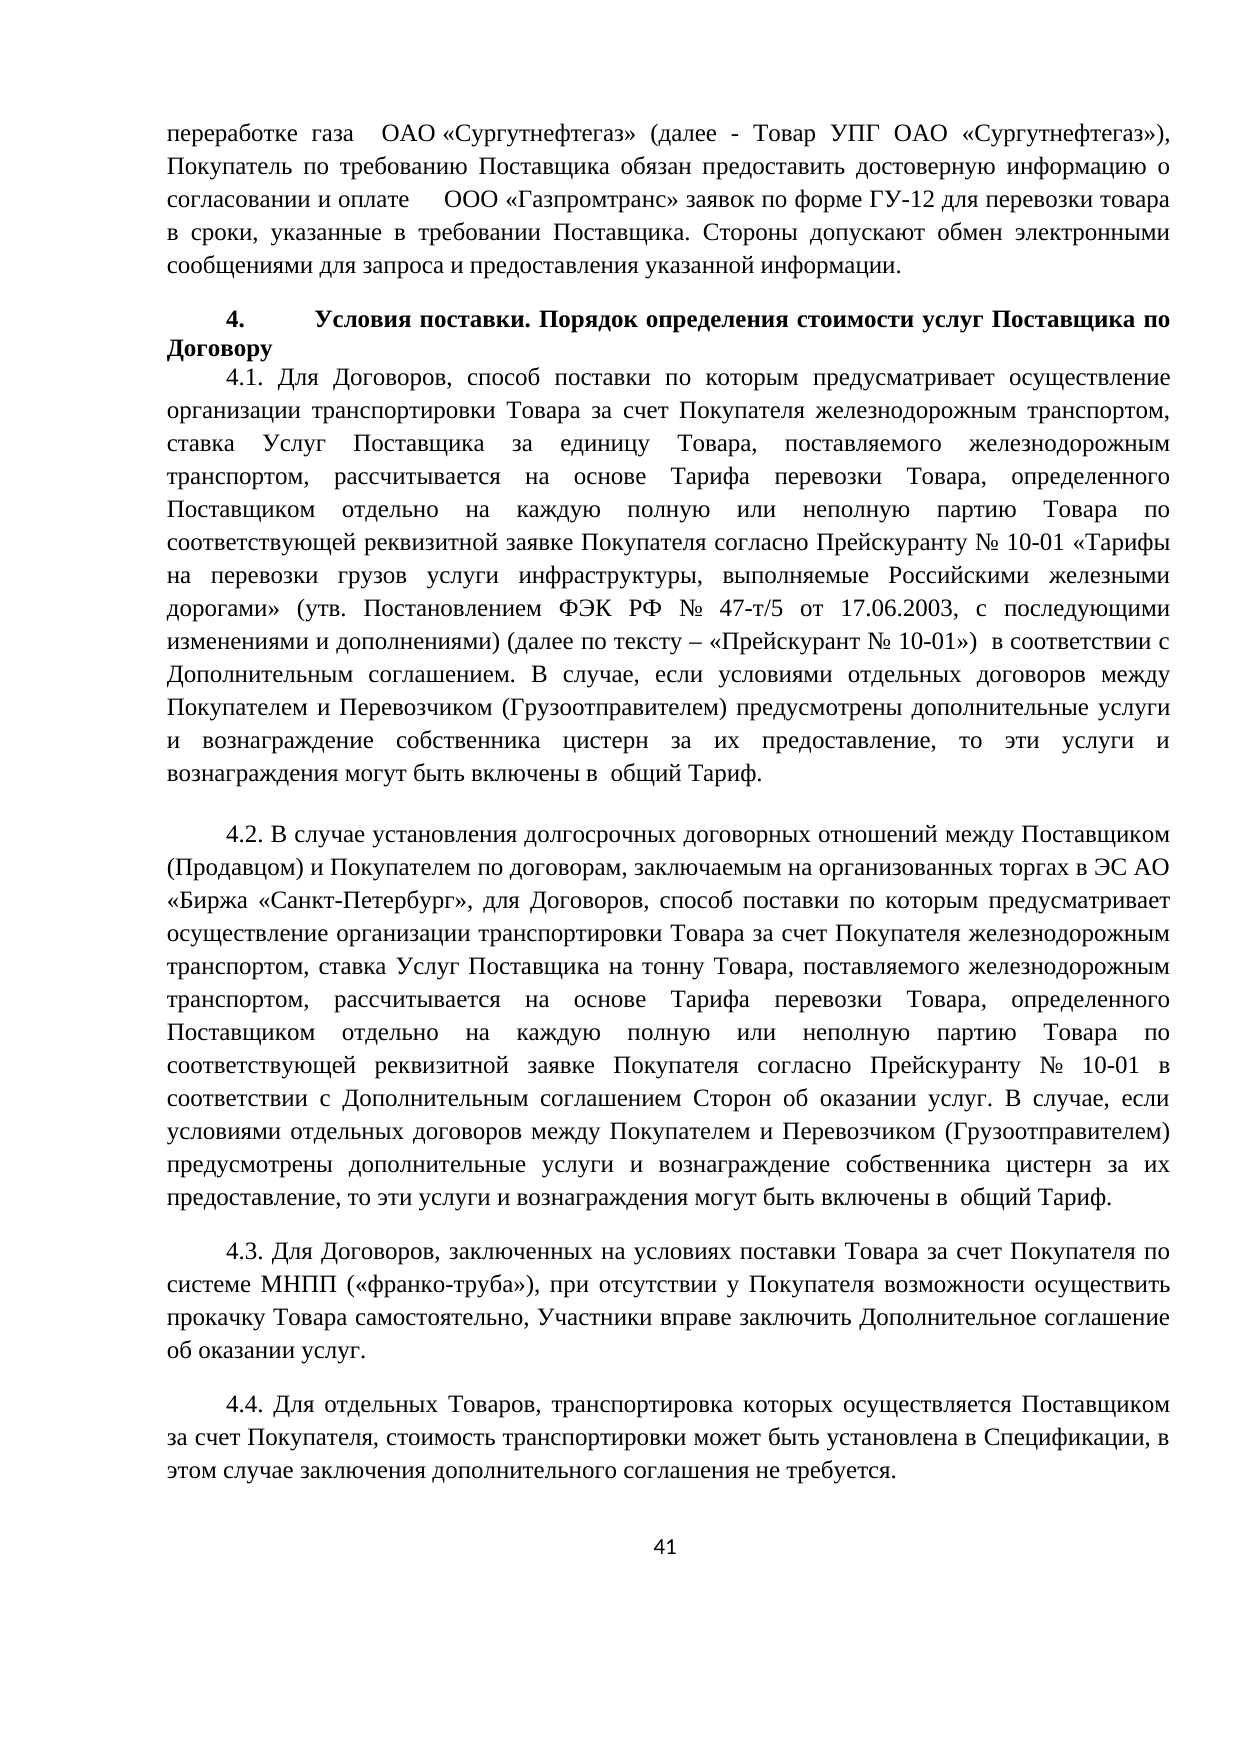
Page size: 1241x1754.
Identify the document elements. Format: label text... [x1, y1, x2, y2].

text 4.1. Для Договоров, способ поставки по которым предусматривает осуществление организации транспортировки Товара за счет Покупателя железнодорожным транспортом, ставка Услуг Поставщика за единицу Товара, поставляемого железнодорожным транспортом, рассчитывается на основе Тарифа перевозки Товара, определенного Поставщиком отдельно на каждую полную или неполную партию Товара по соответствующей реквизитной заявке Покупателя согласно Прейскуранту № 10-01 «Тарифы на перевозки грузов услуги инфраструктуры, выполняемые Российскими железными дорогами» (утв. Постановлением ФЭК РФ № 47-т/5 от 17.06.2003, с последующими изменениями и дополнениями) (далее по тексту – «Прейскурант № 10-01») в соответствии с Дополнительным соглашением. В случае, если условиями отдельных договоров между Покупателем и Перевозчиком (Грузоотправителем) предусмотрены дополнительные услуги и вознаграждение собственника цистерн за их предоставление, то эти услуги и вознаграждения могут быть включены в общий Тариф. [167, 362, 1171, 787]
text 4.2. В случае установления долгосрочных договорных отношений между Поставщиком (Продавцом) и Покупателем по договорам, заключаемым на организованных торгах в ЭС АО «Биржа «Санкт-Петербург», для Договоров, способ поставки по которым предусматривает осуществление организации транспортировки Товара за счет Покупателя железнодорожным транспортом, ставка Услуг Поставщика на тонну Товара, поставляемого железнодорожным транспортом, рассчитывается на основе Тарифа перевозки Товара, определенного Поставщиком отдельно на каждую полную или неполную партию Товара по соответствующей реквизитной заявке Покупателя согласно Прейскуранту № 10-01 в соответствии с Дополнительным соглашением Сторон об оказании услуг. В случае, если условиями отдельных договоров между Покупателем и Перевозчиком (Грузоотправителем) предусмотрены дополнительные услуги и вознаграждение собственника цистерн за их предоставление, то эти услуги и вознаграждения могут быть включены в общий Тариф. [167, 819, 1171, 1211]
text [167, 118, 1171, 279]
text 4.3. Для Договоров, заключенных на условиях поставки Товара за счет Покупателя по системе МНПП («франко-труба»), при отсутствии у Покупателя возможности осуществить прокачку Товара самостоятельно, Участники вправе заключить Дополнительное соглашение об оказании услуг. [167, 1236, 1171, 1364]
list Условия поставки. Порядок определения стоимости услуг Поставщика по Договору [167, 304, 1171, 362]
text 4.4. Для отдельных Товаров, транспортировка которых осуществляется Поставщиком за счет Покупателя, стоимость транспортировки может быть установлена в Спецификации, в этом случае заключения дополнительного соглашения не требуется. [167, 1389, 1171, 1484]
